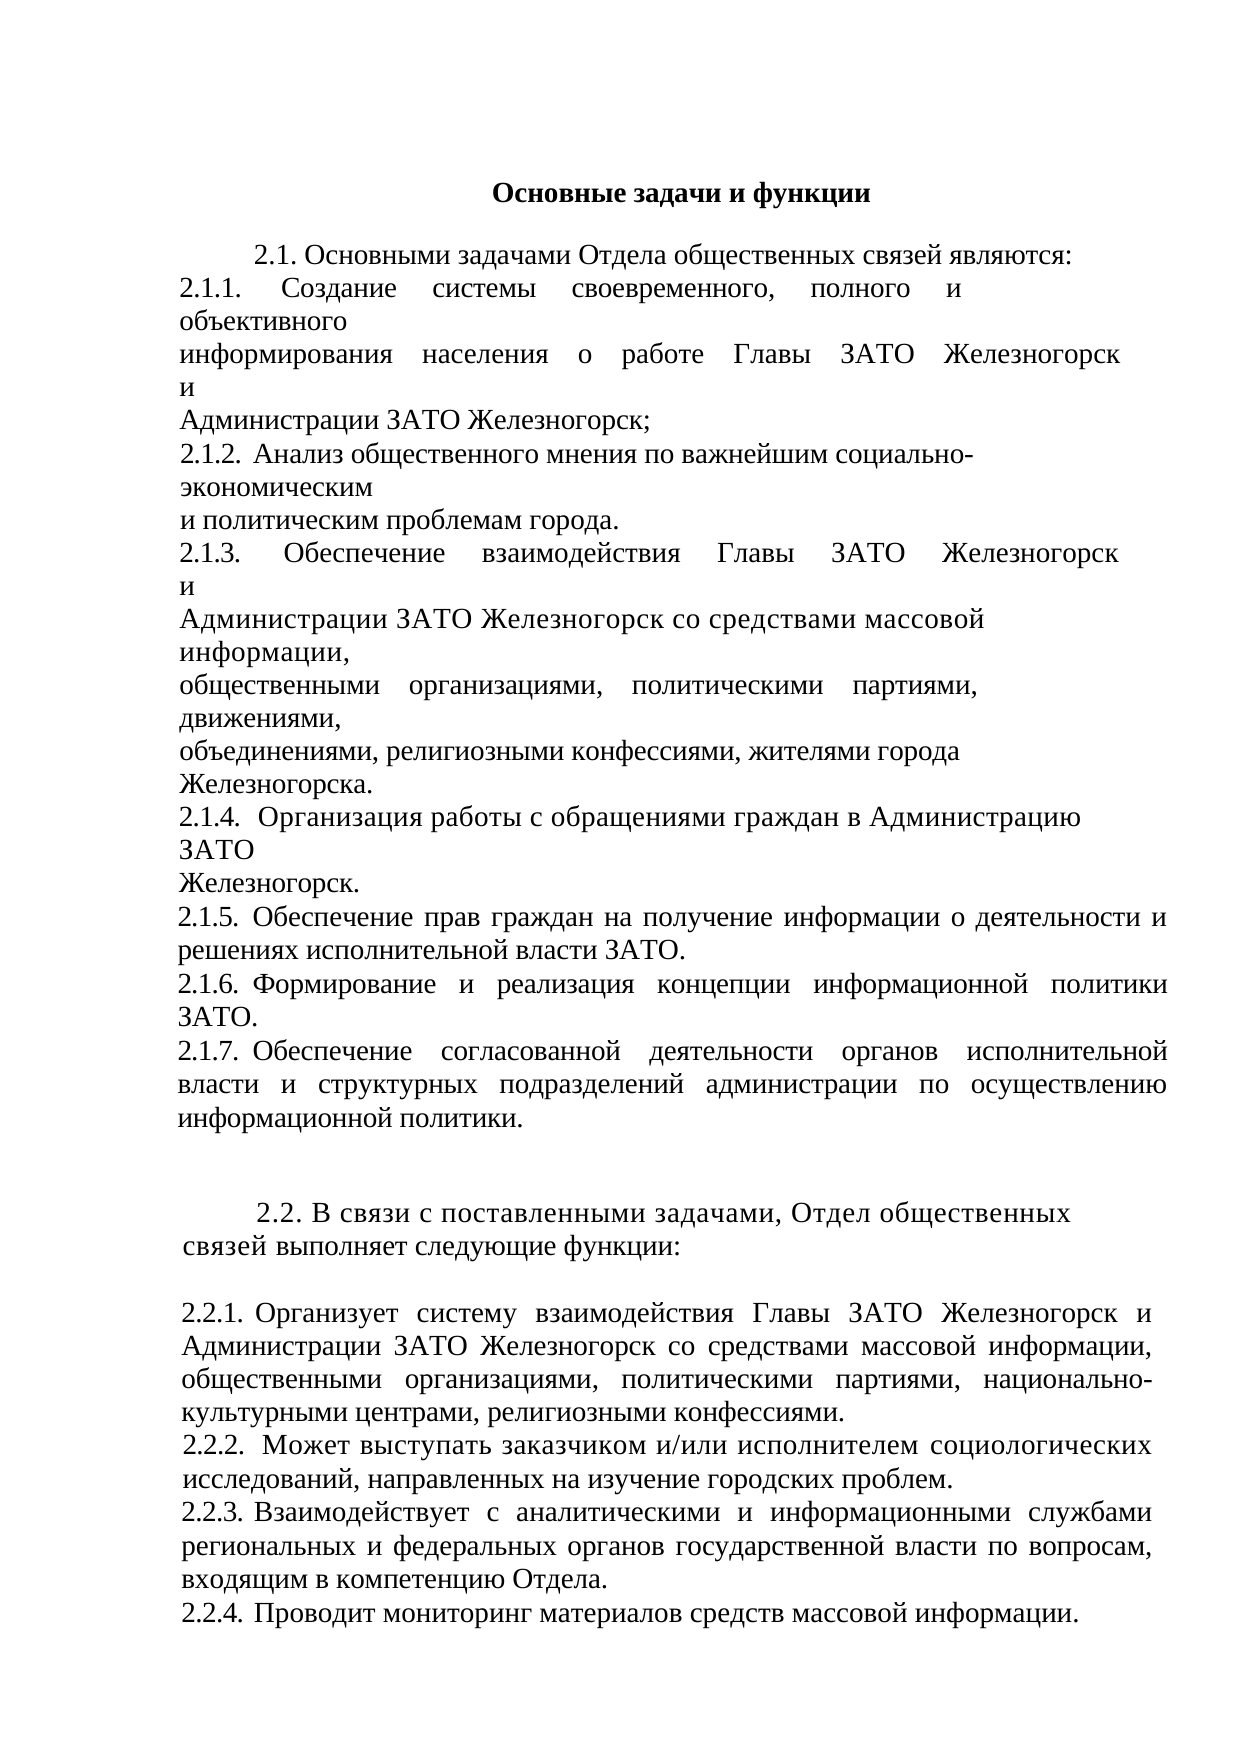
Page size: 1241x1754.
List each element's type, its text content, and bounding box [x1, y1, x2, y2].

list Проводит мониторинг материалов средств массовой информации. [181, 1596, 1153, 1629]
list Обеспечение прав граждан на получение информации о деятельности и решениях исполнительной власти ЗАТО. [177, 899, 1167, 966]
text 2.2.2. Может выступать заказчиком и/или исполнителем социологических исследований, направленных на изучение городских проблем. [182, 1428, 1153, 1495]
text 2.2. В связи с поставленными задачами, Отдел общественных связей выполняет следующие функции: [182, 1196, 1152, 1262]
text 2.1. Основными задачами Отдела общественных связей являются: [254, 238, 1152, 271]
list Формирование и реализация концепции информационной политики ЗАТО. [177, 966, 1167, 1033]
text Основные задачи и функции [492, 176, 1152, 209]
list Взаимодействует с аналитическими и информационными службами региональных и федеральных органов государственной власти по вопросам, входящим в компетенцию Отдела. [181, 1495, 1153, 1596]
list Обеспечение согласованной деятельности органов исполнительной власти и структурных подразделений администрации по осуществлению информационной политики. [177, 1033, 1167, 1134]
text 2.1.4. Организация работы с обращениями граждан в Администрацию ЗАТО Железногорск. [179, 800, 1152, 899]
text 2.1.1. Создание системы своевременного, полного и объективного информирования населения о работе Главы ЗАТО Железногорск и Администрации ЗАТО Железногорск; [179, 271, 1152, 436]
text 2.2.1. Организует систему взаимодействия Главы ЗАТО Железногорск и Администрации ЗАТО Железногорск со средствами массовой информации, общественными организациями, политическими партиями, национально- культурными центрами, религиозными конфессиями. [181, 1296, 1153, 1428]
text 2.1.2. Анализ общественного мнения по важнейшим социально-экономическим и политическим проблемам города. [180, 437, 1152, 536]
text 2.1.3. Обеспечение взаимодействия Главы ЗАТО Железногорск и Администрации ЗАТО Железногорск со средствами массовой информации, общественными организациями, политическими партиями, движениями, объединениями, религиозными конфессиями, жителями города Железногорска. [179, 536, 1152, 800]
